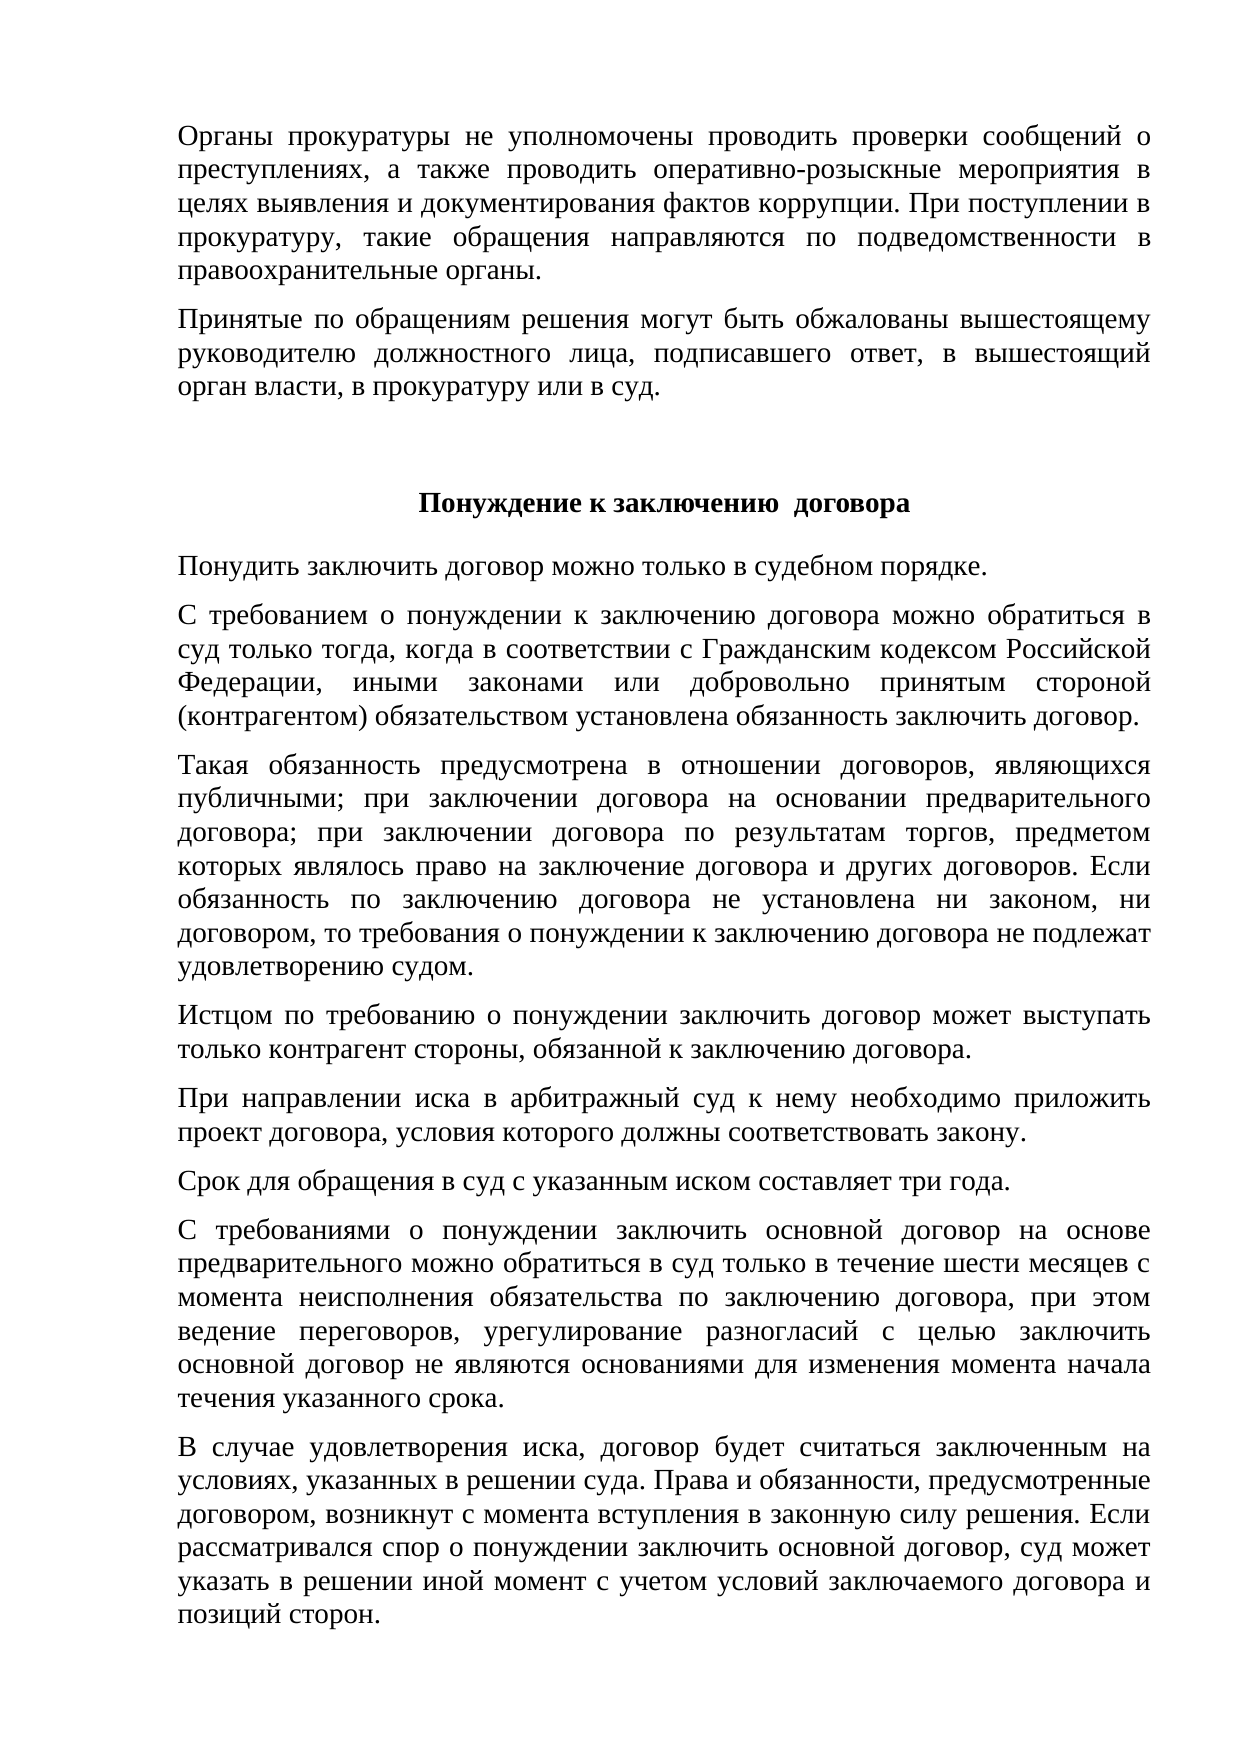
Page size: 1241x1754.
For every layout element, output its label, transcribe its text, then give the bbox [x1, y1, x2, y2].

text Срок для обращения в суд с указанным иском составляет три года. [177, 1163, 1152, 1196]
text Истцом по требованию о понуждении заключить договор может выступать только контрагент стороны, обязанной к заключению договора. [177, 997, 1152, 1064]
text Понудить заключить договор можно только в судебном порядке. [177, 548, 1152, 582]
text Такая обязанность предусмотрена в отношении договоров, являющихся публичными; при заключении договора на основании предварительного договора; при заключении договора по результатам торгов, предметом которых являлось право на заключение договора и других договоров. Если обязанность по заключению договора не установлена ни законом, ни договором, то требования о понуждении к заключению договора не подлежат удовлетворению судом. [177, 747, 1152, 982]
text Принятые по обращениям решения могут быть обжалованы вышестоящему руководителю должностного лица, подписавшего ответ, в вышестоящий орган власти, в прокуратуру или в суд. [177, 301, 1152, 402]
text С требованиями о понуждении заключить основной договор на основе предварительного можно обратиться в суд только в течение шести месяцев с момента неисполнения обязательства по заключению договора, при этом ведение переговоров, урегулирование разногласий с целью заключить основной договор не являются основаниями для изменения момента начала течения указанного срока. [177, 1212, 1152, 1413]
text Органы прокуратуры не уполномочены проводить проверки сообщений о преступлениях, а также проводить оперативно-розыскные мероприятия в целях выявления и документирования фактов коррупции. При поступлении в прокуратуру, такие обращения направляются по подведомственности в правоохранительные органы. [177, 118, 1152, 286]
text При направлении иска в арбитражный суд к нему необходимо приложить проект договора, условия которого должны соответствовать закону. [177, 1080, 1152, 1147]
text С требованием о понуждении к заключению договора можно обратиться в суд только тогда, когда в соответствии с Гражданским кодексом Российской Федерации, иными законами или добровольно принятым стороной (контрагентом) обязательством установлена обязанность заключить договор. [177, 597, 1152, 731]
subtitle Понуждение к заключению договора [177, 485, 1152, 519]
text В случае удовлетворения иска, договор будет считаться заключенным на условиях, указанных в решении суда. Права и обязанности, предусмотренные договором, возникнут с момента вступления в законную силу решения. Если рассматривался спор о понуждении заключить основной договор, суд может указать в решении иной момент с учетом условий заключаемого договора и позиций сторон. [177, 1429, 1152, 1630]
